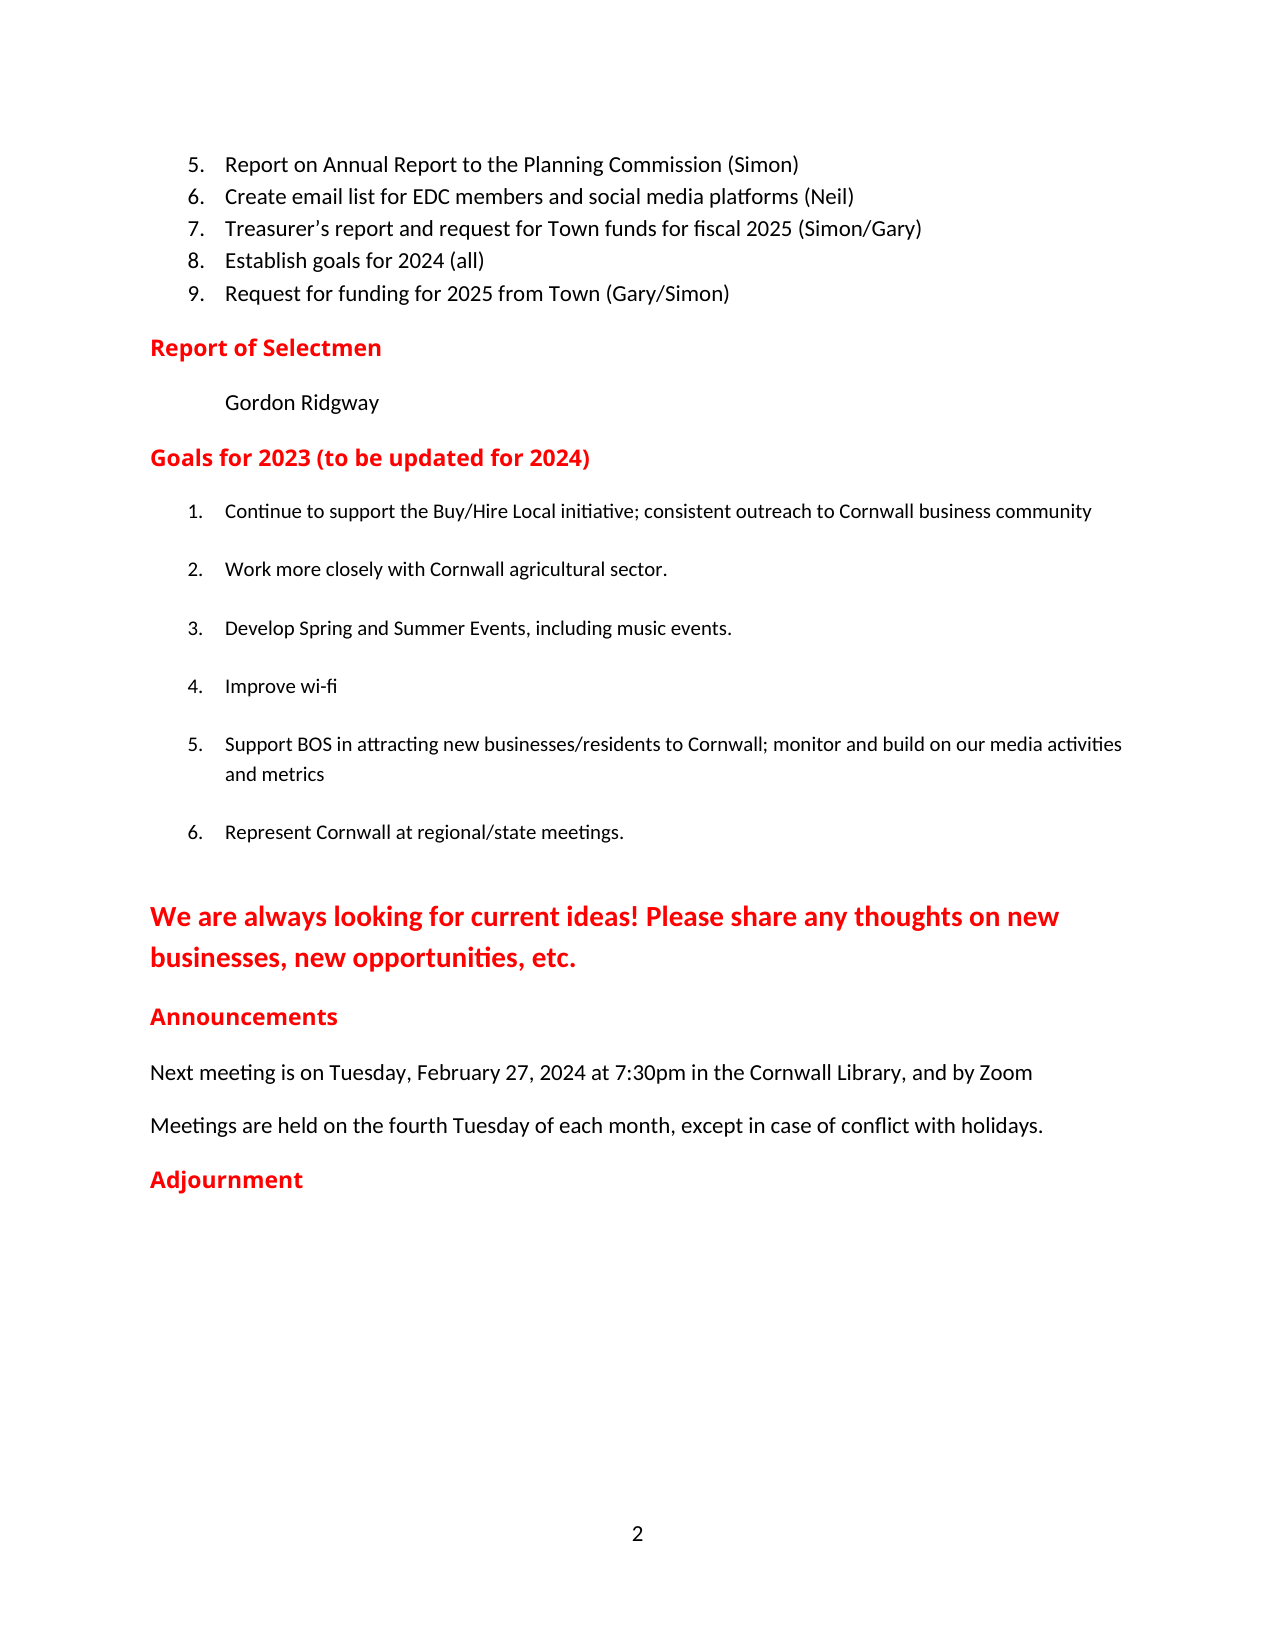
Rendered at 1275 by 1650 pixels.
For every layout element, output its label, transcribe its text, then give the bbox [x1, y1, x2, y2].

list Request for funding for 2025 from Town (Gary/Simon) [187, 279, 1125, 307]
list Report on Annual Report to the Planning Commission (Simon) [187, 150, 1125, 178]
text Report of Selectmen [150, 332, 1125, 363]
list Work more closely with Cornwall agricultural sector. [187, 557, 1125, 582]
list Establish goals for 2024 (all) [187, 247, 1125, 274]
text Goals for 2023 (to be updated for 2024) [150, 442, 1125, 473]
text Next meeting is on Tuesday, February 27, 2024 at 7:30pm in the Cornwall Library, and by Zoom [150, 1058, 1125, 1086]
list Gordon Ridgway [225, 388, 1125, 417]
list Improve wi-fi [187, 673, 1125, 699]
text Announcements [150, 1001, 1125, 1032]
text We are always looking for current ideas! Please share any thoughts on new businesses, new opportunities, etc. [150, 898, 1125, 975]
list Represent Cornwall at regional/state meetings. [187, 819, 1125, 844]
list Create email list for EDC members and social media platforms (Neil) [187, 182, 1125, 210]
text Meetings are held on the fourth Tuesday of each month, except in case of conflict with holidays. [150, 1111, 1125, 1139]
text Adjournment [150, 1164, 1125, 1195]
list Treasurer’s report and request for Town funds for fiscal 2025 (Simon/Gary) [187, 214, 1125, 242]
list Continue to support the Buy/Hire Local initiative; consistent outreach to Cornwall business community [187, 498, 1125, 524]
list Develop Spring and Summer Events, including music events. [187, 615, 1125, 640]
list Support BOS in attracting new businesses/residents to Cornwall; monitor and build on our media activities and metrics [187, 732, 1125, 786]
